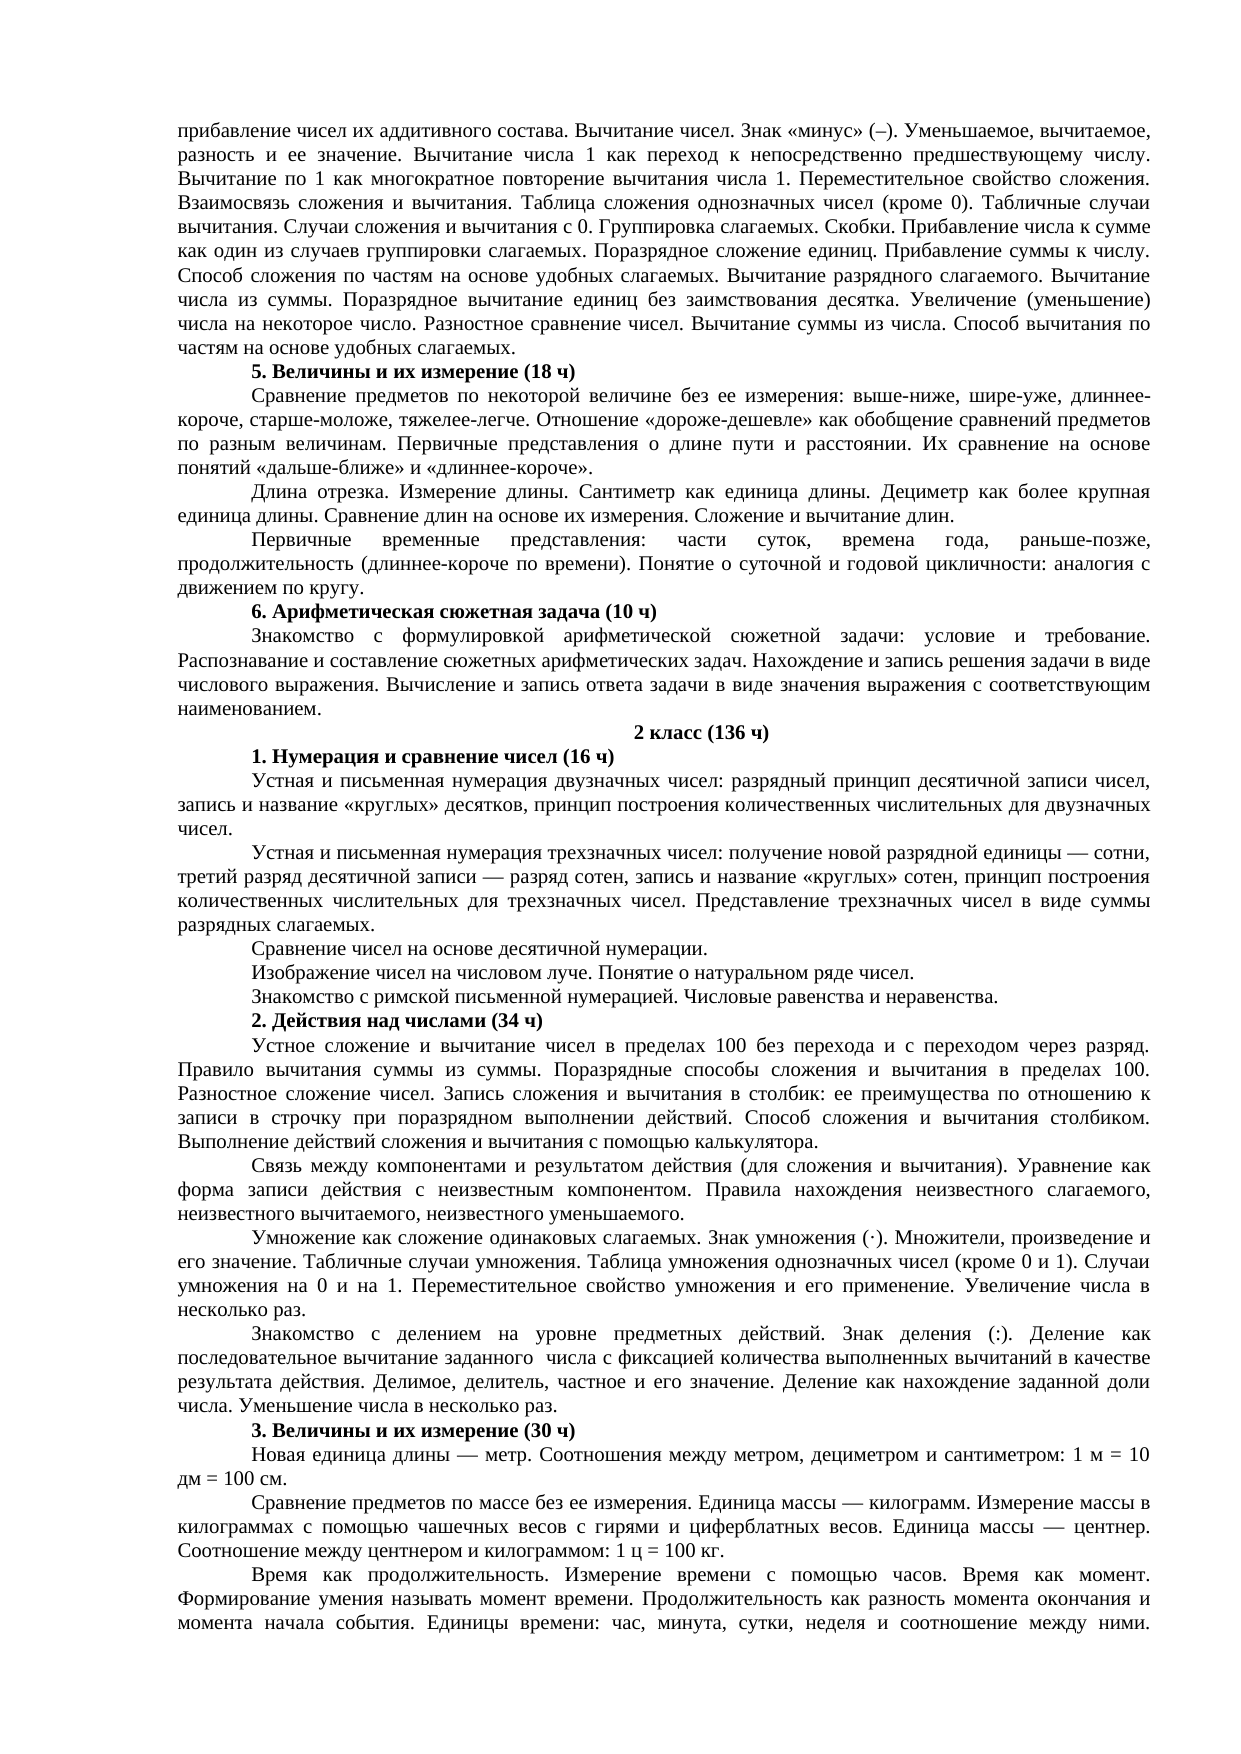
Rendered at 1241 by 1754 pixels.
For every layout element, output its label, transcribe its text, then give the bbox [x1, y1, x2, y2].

text Устное сложение и вычитание чисел в пределах 100 без перехода и с переходом через разряд. Правило вычитания суммы из суммы. Поразрядные способы сложения и вычитания в пределах 100. Разностное сложение чисел. Запись сложения и вычитания в столбик: ее преимущества по отношению к записи в строчку при поразрядном выполнении действий. Способ сложения и вычитания столбиком. Выполнение действий сложения и вычитания с помощью калькулятора. [177, 1032, 1152, 1153]
text Первичные временные представления: части суток, времена года, раньше-позже, продолжительность (длиннее-короче по времени). Понятие о суточной и годовой цикличности: аналогия с движением по кругу. [177, 527, 1152, 599]
text Знакомство с римской письменной нумерацией. Числовые равенства и неравенства. [177, 984, 1152, 1008]
text Умножение как сложение одинаковых слагаемых. Знак умножения (·). Множители, произведение и его значение. Табличные случаи умножения. Таблица умножения однозначных чисел (кроме 0 и 1). Случаи умножения на 0 и на 1. Переместительное свойство умножения и его применение. Увеличение числа в несколько раз. [177, 1225, 1152, 1321]
text Сравнение предметов по некоторой величине без ее измерения: выше-ниже, шире-уже, длиннее-короче, старше-моложе, тяжелее-легче. Отношение «дороже-дешевле» как обобщение сравнений предметов по разным величинам. Первичные представления о длине пути и расстоянии. Их сравнение на основе понятий «дальше-ближе» и «длиннее-короче». [177, 383, 1152, 479]
text 1. Нумерация и сравнение чисел (16 ч) [177, 744, 1152, 768]
text Знакомство с делением на уровне предметных действий. Знак деления (:). Деление как последовательное вычитание заданного числа с фиксацией количества выполненных вычитаний в качестве результата действия. Делимое, делитель, частное и его значение. Деление как нахождение заданной доли числа. Уменьшение числа в несколько раз. [177, 1321, 1152, 1417]
text Устная и письменная нумерация трехзначных чисел: получение новой разрядной единицы — сотни, третий разряд десятичной записи — разряд сотен, запись и название «круглых» сотен, принцип построения количественных числительных для трехзначных чисел. Представление трехзначных чисел в виде суммы разрядных слагаемых. [177, 840, 1152, 936]
text Устная и письменная нумерация двузначных чисел: разрядный принцип десятичной записи чисел, запись и название «круглых» десятков, принцип построения количественных числительных для двузначных чисел. [177, 768, 1152, 840]
text 6. Арифметическая сюжетная задача (10 ч) [177, 599, 1152, 623]
text Длина отрезка. Измерение длины. Сантиметр как единица длины. Дециметр как более крупная единица длины. Сравнение длин на основе их измерения. Сложение и вычитание длин. [177, 479, 1152, 527]
text Новая единица длины — метр. Соотношения между метром, дециметром и сантиметром: = 10 дм = . [177, 1442, 1152, 1490]
text Знакомство с формулировкой арифметической сюжетной задачи: условие и требование. Распознавание и составление сюжетных арифметических задач. Нахождение и запись решения задачи в виде числового выражения. Вычисление и запись ответа задачи в виде значения выражения с соответствующим наименованием. [177, 623, 1152, 720]
text Сравнение предметов по массе без ее измерения. Единица массы — килограмм. Измерение массы в килограммах с помощью чашечных весов с гирями и циферблатных весов. Единица массы — центнер. Соотношение между центнером и килограммом: 1 ц = . [177, 1490, 1152, 1562]
text Изображение чисел на числовом луче. Понятие о натуральном ряде чисел. [177, 960, 1152, 984]
text 5. Величины и их измерение (18 ч) [177, 359, 1152, 383]
text 2. Действия над числами (34 ч) [177, 1008, 1152, 1032]
text Сравнение чисел на основе десятичной нумерации. [177, 936, 1152, 960]
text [177, 1562, 1152, 1634]
text 3. Величины и их измерение (30 ч) [177, 1417, 1152, 1442]
text Связь между компонентами и результатом действия (для сложения и вычитания). Уравнение как форма записи действия с неизвестным компонентом. Правила нахождения неизвестного слагаемого, неизвестного вычитаемого, неизвестного уменьшаемого. [177, 1153, 1152, 1225]
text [177, 118, 1152, 359]
text 2 класс (136 ч) [177, 720, 1152, 744]
